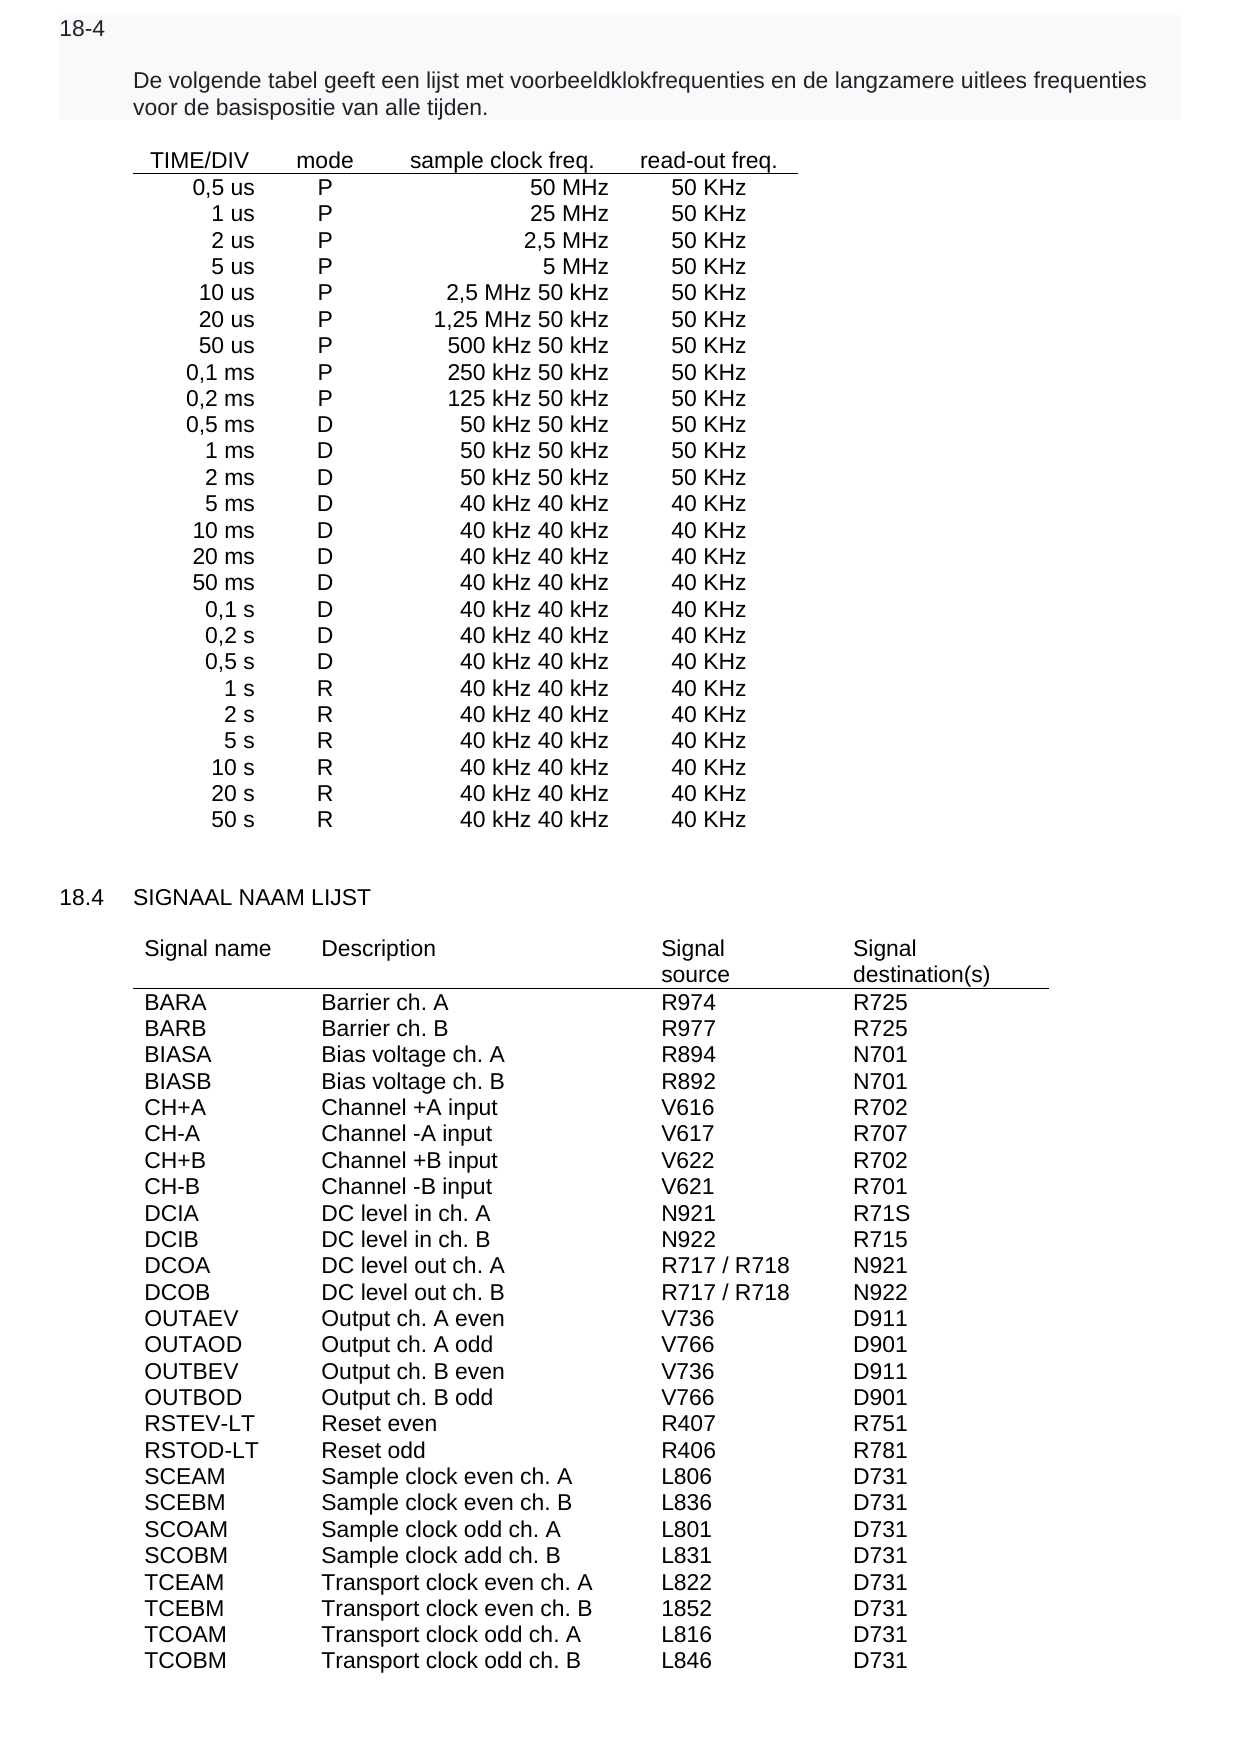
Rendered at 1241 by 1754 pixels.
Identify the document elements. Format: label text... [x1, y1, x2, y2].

table_header TIME/DIV [133, 147, 266, 173]
table_cell Barrier ch. A Barrier ch. B Bias voltage ch. A Bias voltage ch. B Channel +A input Channel -A input Channel +B input Channel -B input DC level in ch. A DC level in ch. B DC level out ch. A DC level out ch. B Output ch. A even Output ch. A odd Output ch. B even Output ch. B odd Reset even Reset odd Sample clock even ch. A Sample clock even ch. B Sample clock odd ch. A Sample clock add ch. B Transport clock even ch. A Transport clock even ch. B Transport clock odd ch. A Transport clock odd ch. B [310, 989, 650, 1674]
table_cell R725 R725 N701 N701 R702 R707 R702 R701 R71S R715 N921 N922 D911 D901 D911 D901 R751 R781 D731 D731 D731 D731 D731 D731 D731 D731 [842, 989, 1048, 1674]
text 18-4 [59, 15, 1181, 41]
table_header Description [310, 935, 650, 988]
table_header Signal destination(s) [842, 935, 1048, 988]
table_cell 50 MHz 25 MHz 2,5 MHz 5 MHz 2,5 MHz 50 kHz 1,25 MHz 50 kHz 500 kHz 50 kHz 250 kHz 50 kHz 125 kHz 50 kHz 50 kHz 50 kHz 50 kHz 50 kHz 50 kHz 50 kHz 40 kHz 40 kHz 40 kHz 40 kHz 40 kHz 40 kHz 40 kHz 40 kHz 40 kHz 40 kHz 40 kHz 40 kHz 40 kHz 40 kHz 40 kHz 40 kHz 40 kHz 40 kHz 40 kHz 40 kHz 40 kHz 40 kHz 40 kHz 40 kHz 40 kHz 40 kHz [384, 174, 620, 833]
table_cell 50 KHz 50 KHz 50 KHz 50 KHz 50 KHz 50 KHz 50 KHz 50 KHz 50 KHz 50 KHz 50 KHz 50 KHz 40 KHz 40 KHz 40 KHz 40 KHz 40 KHz 40 KHz 40 KHz 40 KHz 40 KHz 40 KHz 40 KHz 40 KHz 40 KHz [620, 174, 797, 833]
table_cell P P P P P P P P P D D D D D D D D D D R R R R R R [266, 174, 384, 833]
table_header Signal source [650, 935, 842, 988]
table_cell BARA BARB BIASA BIASB CH+A CH-A CH+B CH-B DCIA DCIB DCOA DCOB OUTAEV OUTAOD OUTBEV OUTBOD RSTEV-LT RSTOD-LT SCEAM SCEBM SCOAM SCOBM TCEAM TCEBM TCOAM TCOBM [133, 989, 310, 1674]
table_header read-out freq. [620, 147, 797, 173]
table_cell 0,5 us 1 us 2 us 5 us 10 us 20 us 50 us 0,1 ms 0,2 ms 0,5 ms 1 ms 2 ms 5 ms 10 ms 20 ms 50 ms 0,1 s 0,2 s 0,5 s 1 s 2 s 5 s 10 s 20 s 50 s [133, 174, 266, 833]
text De volgende tabel geeft een lijst met voorbeeldklokfrequenties en de langzamere uitlees frequenties voor de basispositie van alle tijden. [59, 67, 1181, 120]
text 18.4 SIGNAAL NAAM LIJST [59, 884, 1181, 910]
table_header sample clock freq. [384, 147, 620, 173]
table_header Signal name [133, 935, 310, 988]
table_header mode [266, 147, 384, 173]
table_cell R974 R977 R894 R892 V616 V617 V622 V621 N921 N922 R717 / R718 R717 / R718 V736 V766 V736 V766 R407 R406 L806 L836 L801 L831 L822 1852 L816 L846 [650, 989, 842, 1674]
